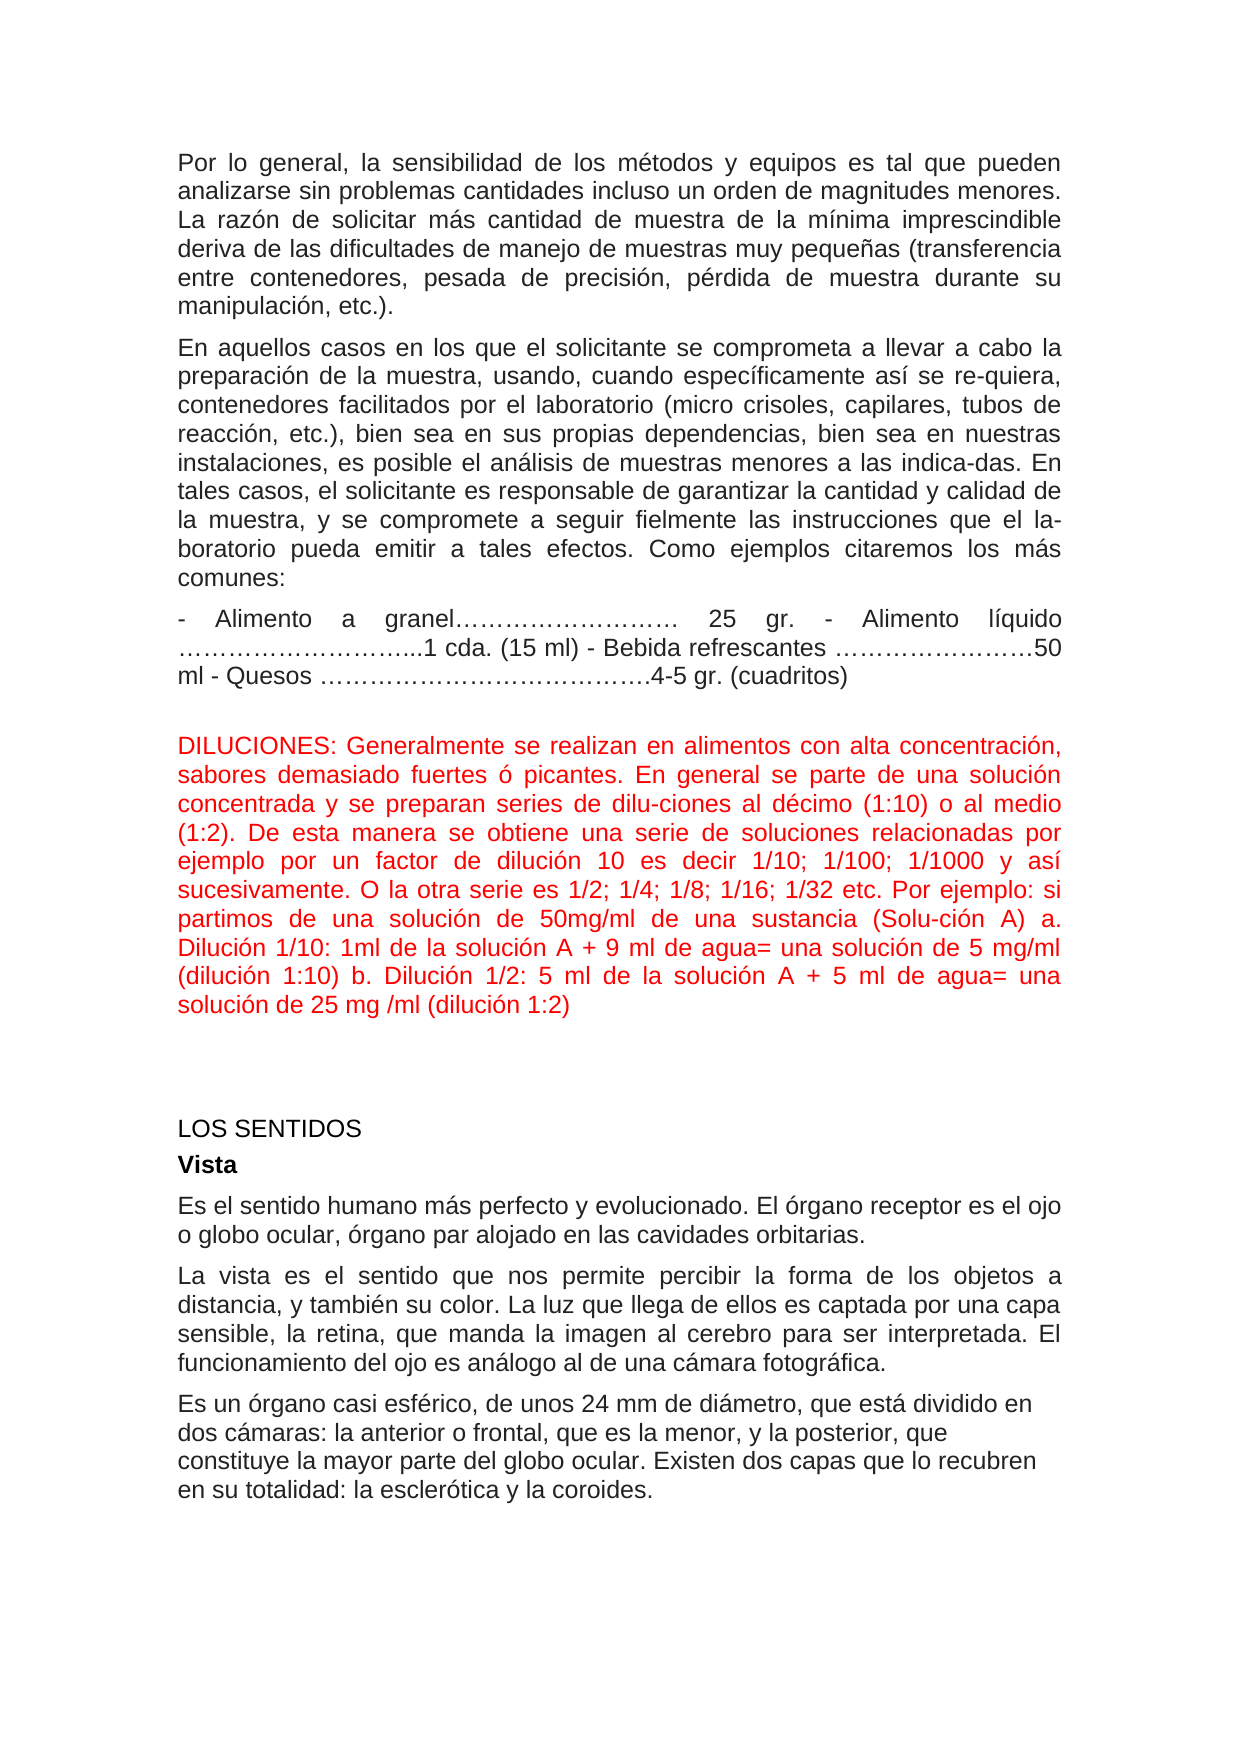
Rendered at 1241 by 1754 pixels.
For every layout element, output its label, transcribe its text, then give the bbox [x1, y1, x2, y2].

text Es un órgano casi esférico, de unos 24 mm de diámetro, que está dividido en dos cámaras: la anterior o frontal, que es la menor, y la posterior, que constituye la mayor parte del globo ocular. Existen dos capas que lo recubren en su totalidad: la esclerótica y la coroides. [177, 1389, 1063, 1504]
subtitle LOS SENTIDOS [177, 1114, 1063, 1143]
text DILUCIONES: Generalmente se realizan en alimentos con alta concentración, sabores demasiado fuertes ó picantes. En general se parte de una solución concentrada y se preparan series de dilu-ciones al décimo (1:10) o al medio (1:2). De esta manera se obtiene una serie de soluciones relacionadas por ejemplo por un factor de dilución 10 es decir 1/10; 1/100; 1/1000 y así sucesivamente. O la otra serie es 1/2; 1/4; 1/8; 1/16; 1/32 etc. Por ejemplo: si partimos de una solución de 50mg/ml de una sustancia (Solu-ción A) a. Dilución 1/10: 1ml de la solución A + 9 ml de agua= una solución de 5 mg/ml (dilución 1:10) b. Dilución 1/2: 5 ml de la solución A + 5 ml de agua= una solución de 25 mg /ml (dilución 1:2) [177, 703, 1063, 1019]
subtitle Vista [177, 1150, 1063, 1179]
text La vista es el sentido que nos permite percibir la forma de los objetos a distancia, y también su color. La luz que llega de ellos es captada por una capa sensible, la retina, que manda la imagen al cerebro para ser interpretada. El funcionamiento del ojo es análogo al de una cámara fotográfica. [177, 1261, 1063, 1376]
text En aquellos casos en los que el solicitante se comprometa a llevar a cabo la preparación de la muestra, usando, cuando específicamente así se re-quiera, contenedores facilitados por el laboratorio (micro crisoles, capilares, tubos de reacción, etc.), bien sea en sus propias dependencias, bien sea en nuestras instalaciones, es posible el análisis de muestras menores a las indica-das. En tales casos, el solicitante es responsable de garantizar la cantidad y calidad de la muestra, y se compromete a seguir fielmente las instrucciones que el la-boratorio pueda emitir a tales efectos. Como ejemplos citaremos los más comunes: [177, 333, 1063, 591]
text - Alimento a granel……………………… 25 gr. - Alimento líquido ………………………...1 cda. (15 ml) - Bebida refrescantes ……………………50 ml - Quesos ………………………………….4-5 gr. (cuadritos) [177, 604, 1063, 690]
text Por lo general, la sensibilidad de los métodos y equipos es tal que pueden analizarse sin problemas cantidades incluso un orden de magnitudes menores. La razón de solicitar más cantidad de muestra de la mínima imprescindible deriva de las dificultades de manejo de muestras muy pequeñas (transferencia entre contenedores, pesada de precisión, pérdida de muestra durante su manipulación, etc.). [177, 148, 1063, 320]
text Es el sentido humano más perfecto y evolucionado. El órgano receptor es el ojo o globo ocular, órgano par alojado en las cavidades orbitarias. [177, 1191, 1063, 1249]
